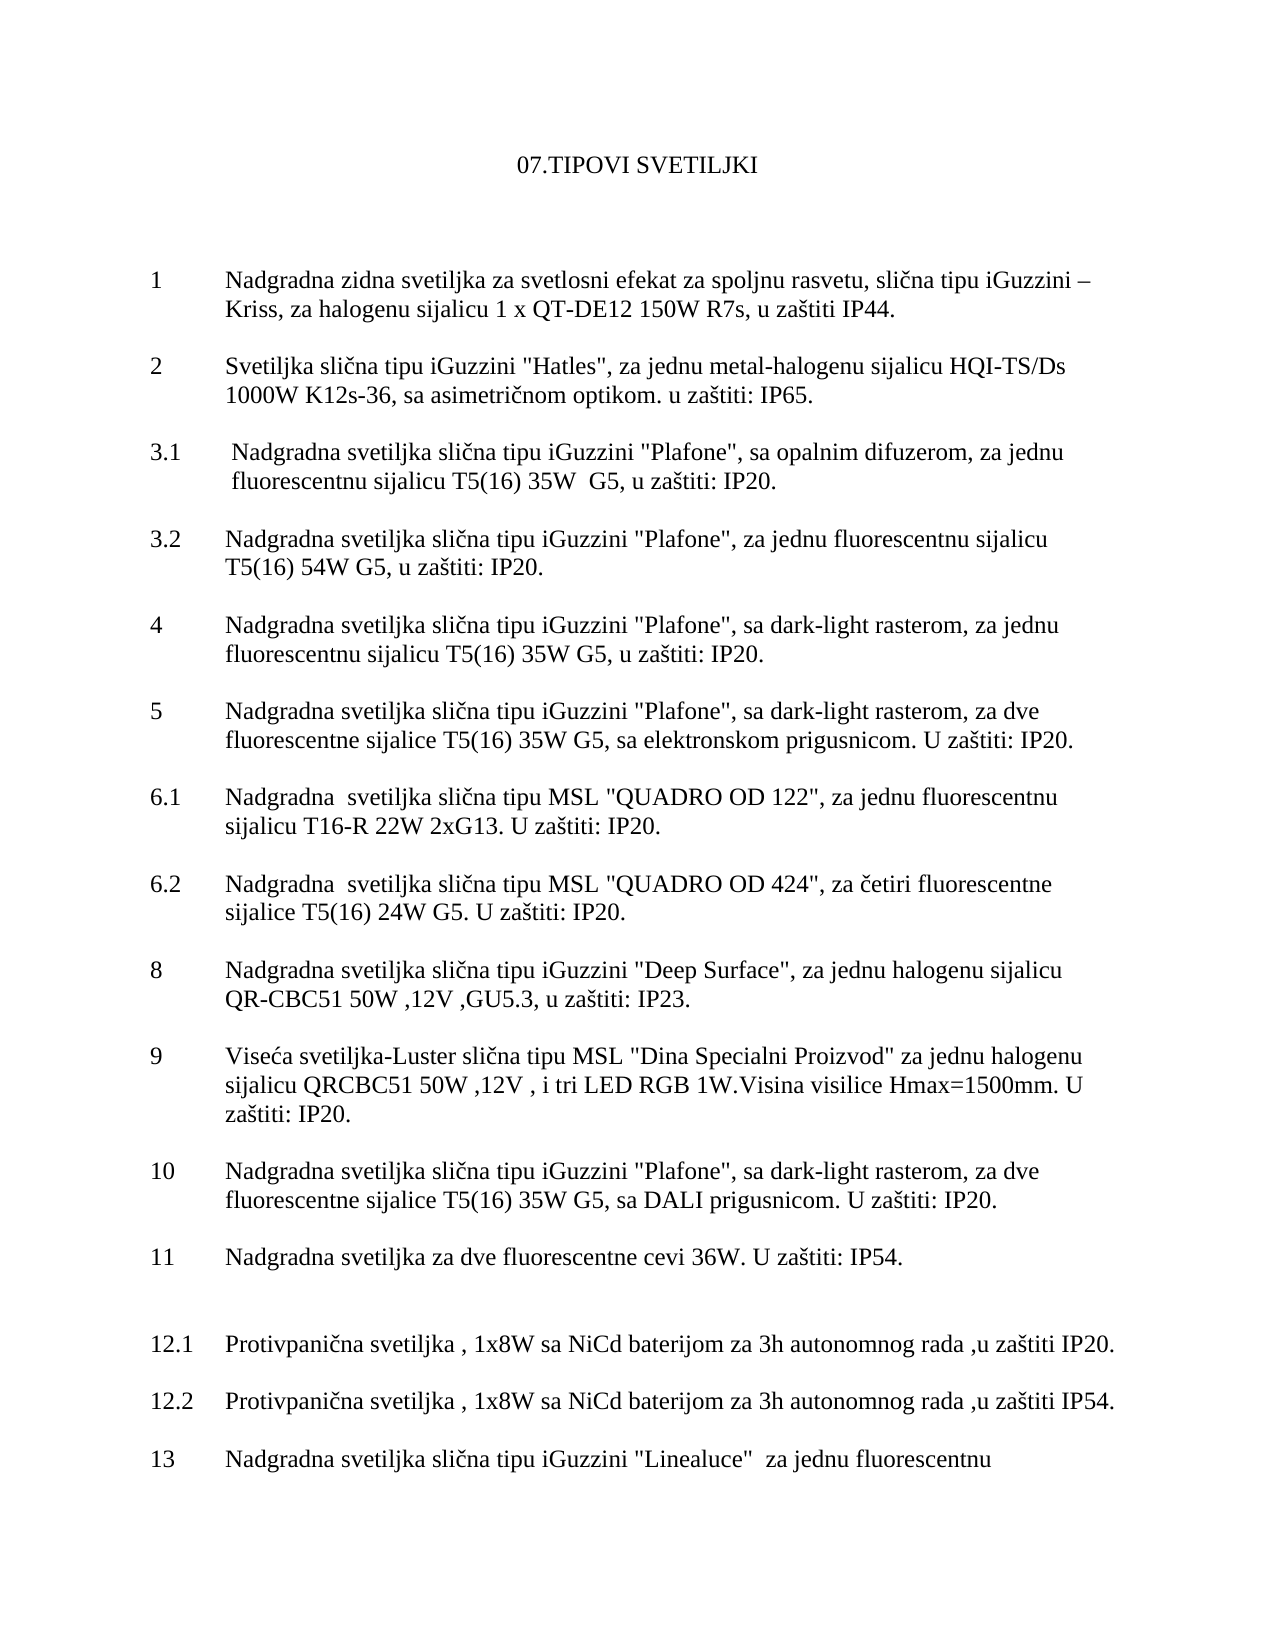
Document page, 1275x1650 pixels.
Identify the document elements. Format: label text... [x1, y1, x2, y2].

text 10 Nadgradna svetiljka slična tipu iGuzzini "Plafone", sa dark-light rasterom, za dve fluorescentne sijalice T5(16) 35W G5, sa DALI prigusnicom. U zaštiti: IP20. [150, 1156, 1125, 1214]
text 5 Nadgradna svetiljka slična tipu iGuzzini "Plafone", sa dark-light rasterom, za dve fluorescentne sijalice T5(16) 35W G5, sa elektronskom prigusnicom. U zaštiti: IP20. [150, 696, 1125, 754]
text Kriss, za halogenu sijalicu 1 x QT-DE12 150W R7s, u zaštiti IP44. [187, 294, 1125, 322]
text 13 Nadgradna svetiljka slična tipu iGuzzini "Linealuce" za jednu fluorescentnu [150, 1444, 1125, 1472]
text 1 Nadgradna zidna svetiljka za svetlosni efekat za spoljnu rasvetu, slična tipu iGuzzini – [150, 265, 1125, 294]
text 07.TIPOVI SVETILJKI [150, 150, 1125, 179]
text 9 Viseća svetiljka-Luster slična tipu MSL "Dina Specialni Proizvod" za jednu halogenu sijalicu QRCBC51 50W ,12V , i tri LED RGB 1W.Visina visilice Hmax=1500mm. U zaštiti: IP20. [150, 1041, 1125, 1127]
text 6.1 Nadgradna svetiljka slična tipu MSL "QUADRO OD 122", za jednu fluorescentnu sijalicu T16-R 22W 2xG13. U zaštiti: IP20. [150, 782, 1125, 840]
text QR-CBC51 50W ,12V ,GU5.3, u zaštiti: IP23. [150, 984, 1125, 1012]
text 12.1 Protivpanična svetiljka , 1x8W sa NiCd baterijom za 3h autonomnog rada ,u zaštiti IP20. [150, 1329, 1125, 1357]
text 3.2 Nadgradna svetiljka slična tipu iGuzzini "Plafone", za jednu fluorescentnu sijalicu [150, 524, 1125, 552]
text 2 Svetiljka slična tipu iGuzzini "Hatles", za jednu metal-halogenu sijalicu HQI-TS/Ds 1000W K12s-36, sa asimetričnom optikom. u zaštiti: IP65. [150, 351, 1125, 409]
text 12.2 Protivpanična svetiljka , 1x8W sa NiCd baterijom za 3h autonomnog rada ,u zaštiti IP54. [150, 1386, 1125, 1415]
text 4 Nadgradna svetiljka slična tipu iGuzzini "Plafone", sa dark-light rasterom, za jednu [150, 610, 1125, 639]
text 8 Nadgradna svetiljka slična tipu iGuzzini "Deep Surface", za jednu halogenu sijalicu [150, 955, 1125, 984]
text T5(16) 54W G5, u zaštiti: IP20. [150, 552, 1125, 581]
text 6.2 Nadgradna svetiljka slična tipu MSL "QUADRO OD 424", za četiri fluorescentne sijalice T5(16) 24W G5. U zaštiti: IP20. [150, 869, 1125, 926]
text 11 Nadgradna svetiljka za dve fluorescentne cevi 36W. U zaštiti: IP54. [150, 1242, 1125, 1271]
text 3.1 Nadgradna svetiljka slična tipu iGuzzini "Plafone", sa opalnim difuzerom, za jednu [150, 437, 1125, 466]
text fluorescentnu sijalicu T5(16) 35W G5, u zaštiti: IP20. [150, 639, 1125, 667]
text fluorescentnu sijalicu T5(16) 35W G5, u zaštiti: IP20. [150, 466, 1125, 495]
